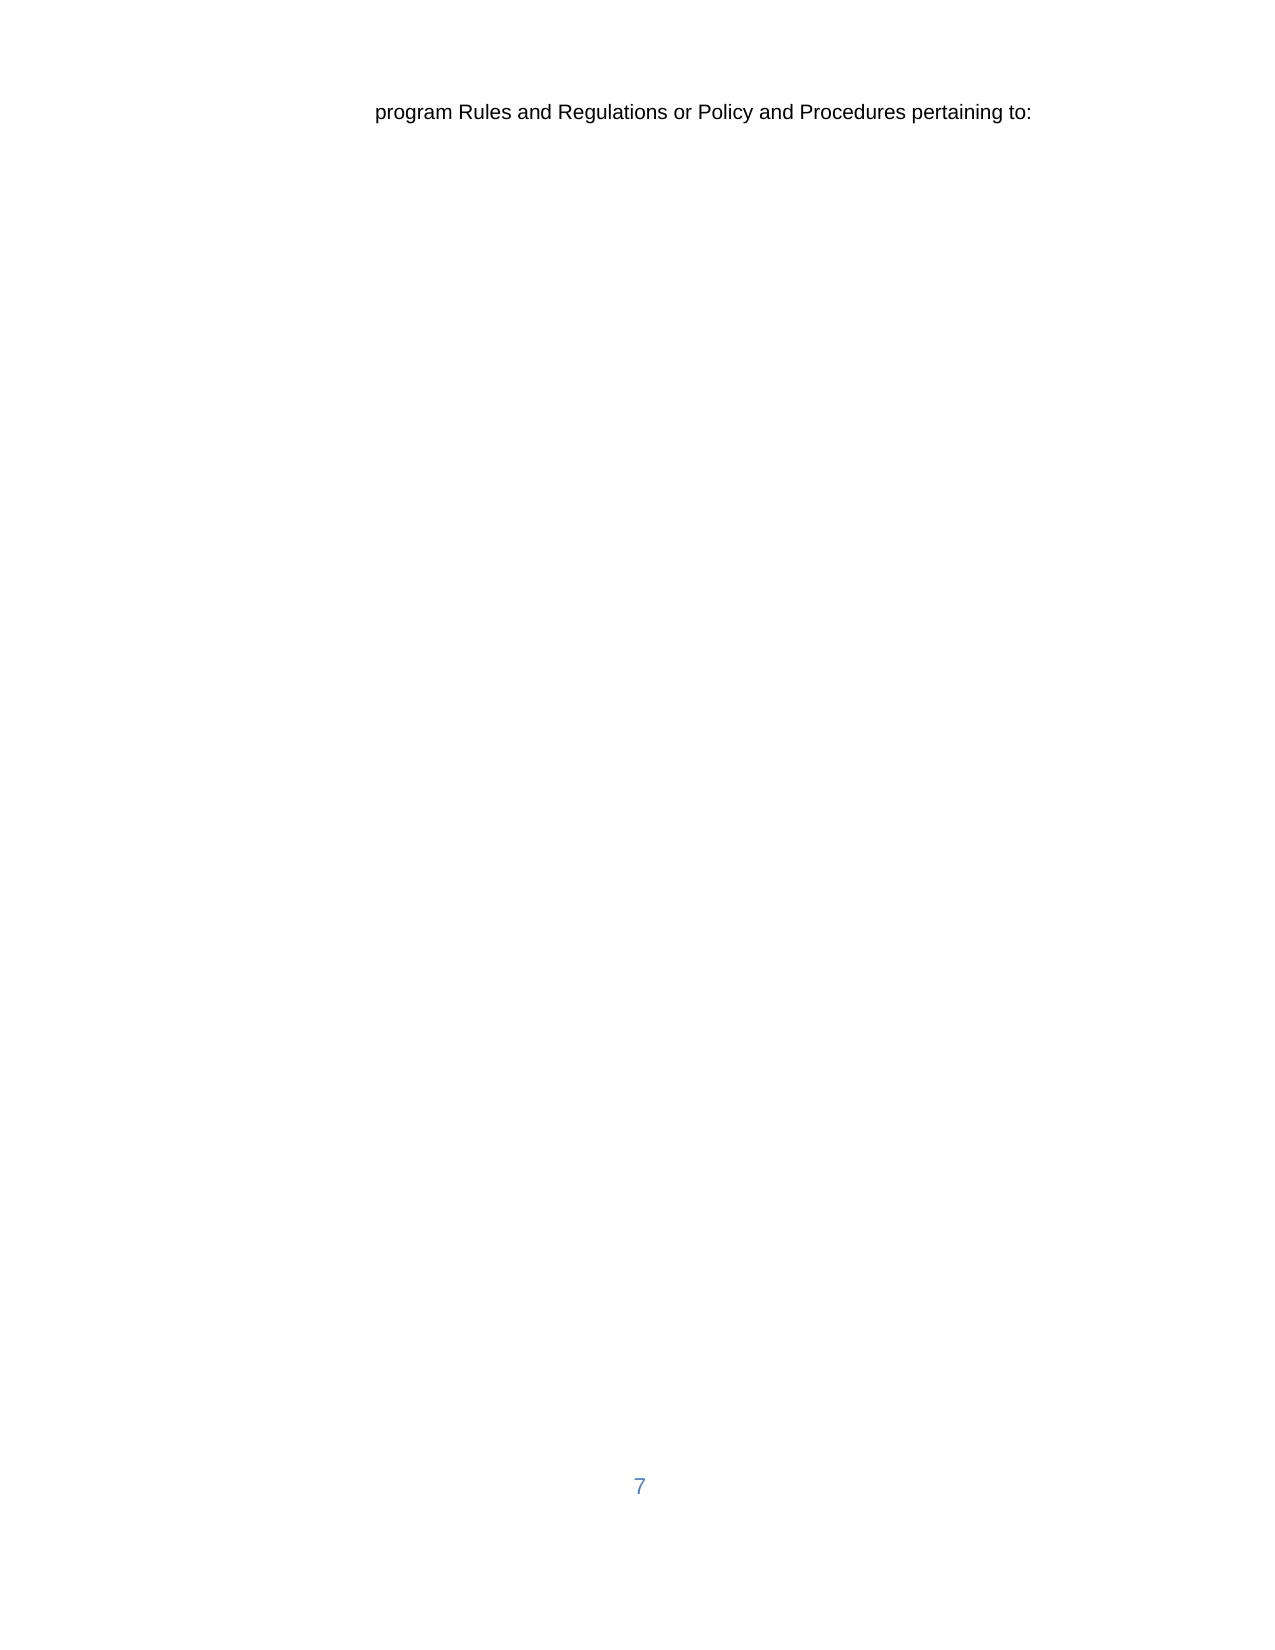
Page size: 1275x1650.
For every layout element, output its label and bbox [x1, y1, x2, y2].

list [300, 100, 1125, 124]
